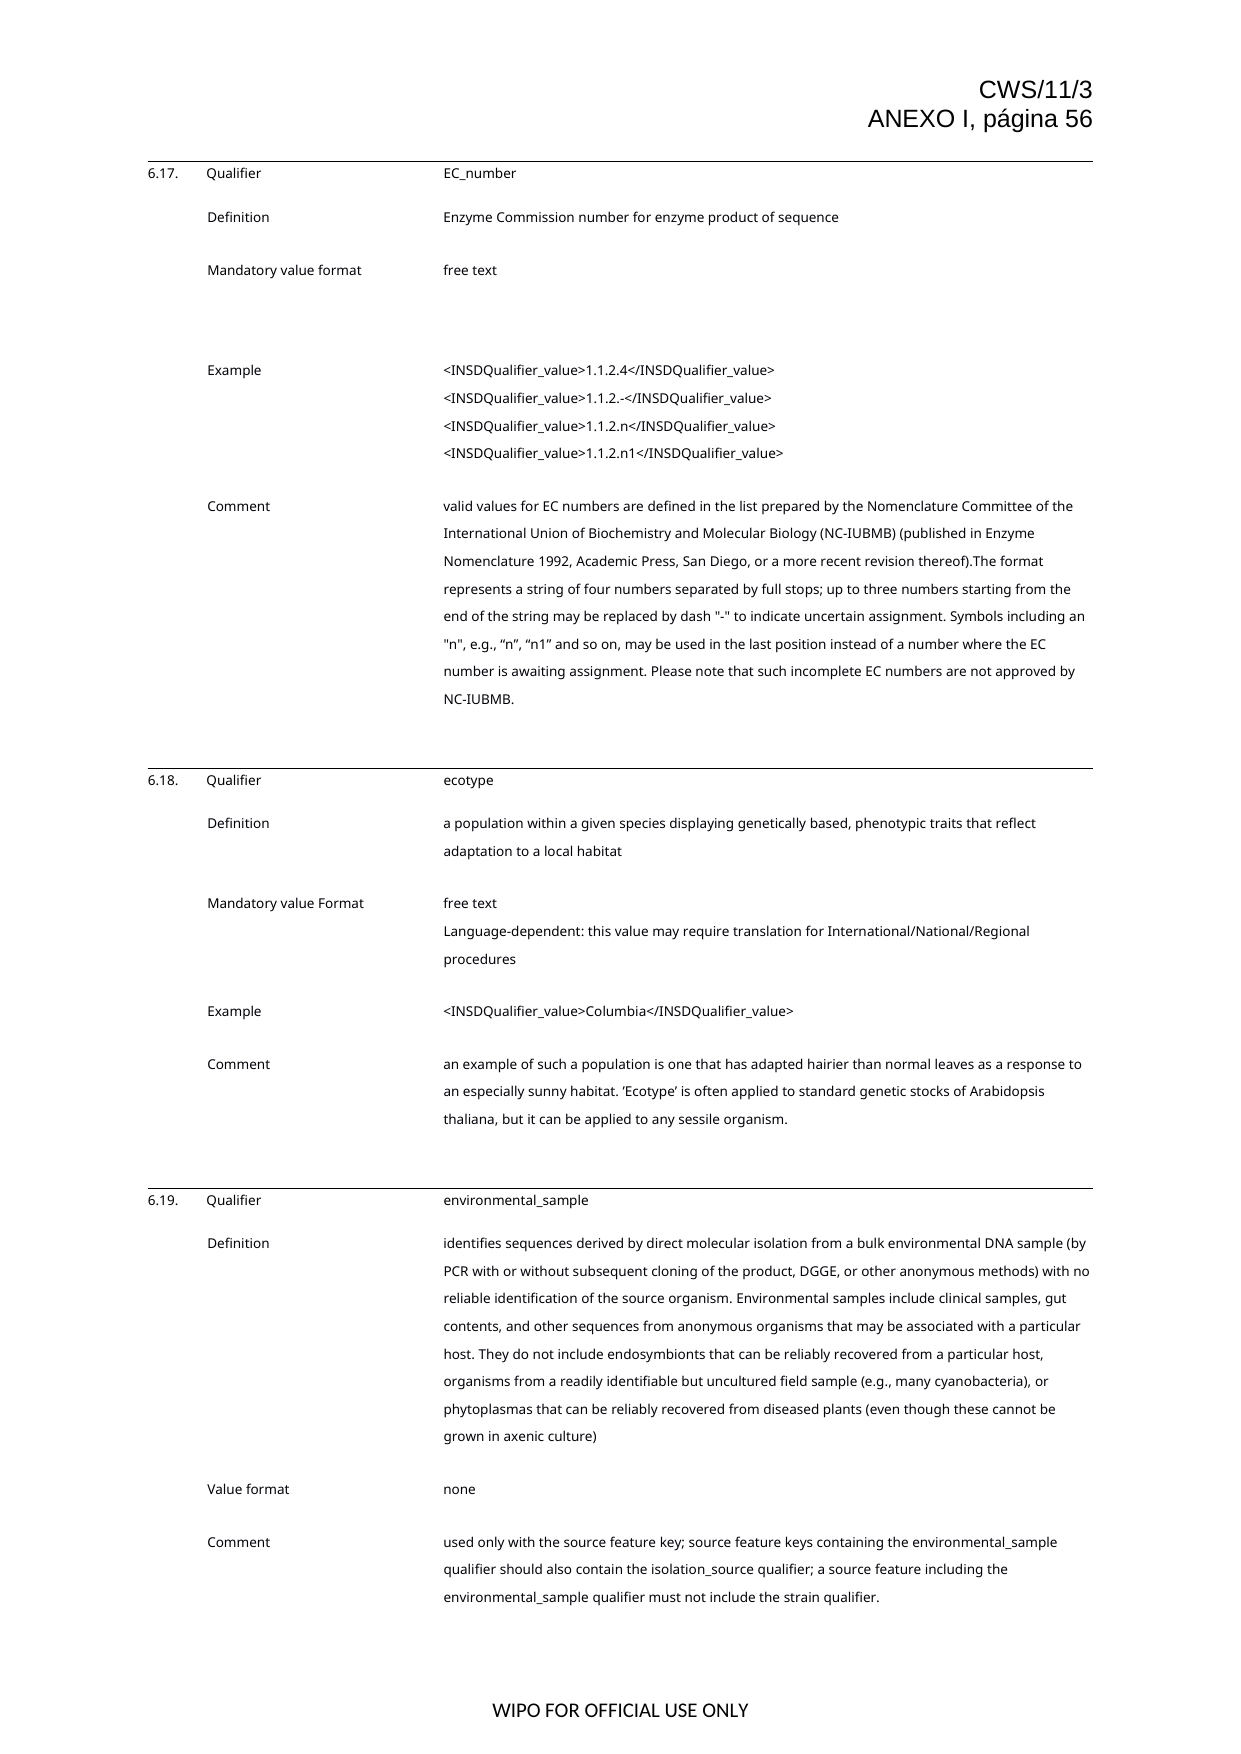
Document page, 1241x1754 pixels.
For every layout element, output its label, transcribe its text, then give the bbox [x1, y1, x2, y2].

text Qualifier EC_number [148, 162, 1093, 183]
text Mandatory value format free text [207, 260, 1093, 322]
text Comment used only with the source feature key; source feature keys containing the environmental_sample qualifier should also contain the isolation_source qualifier; a source feature including the environmental_sample qualifier must not include the strain qualifier. [207, 1533, 1093, 1606]
text <INSDQualifier_value>1.1.2.n</INSDQualifier_value> [443, 417, 1093, 435]
text Qualifier environmental_sample [148, 1189, 1093, 1209]
text Example <INSDQualifier_value>1.1.2.4</INSDQualifier_value> [207, 361, 1093, 380]
text Definition Enzyme Commission number for enzyme product of sequence [207, 208, 1093, 226]
text Comment valid values for EC numbers are defined in the list prepared by the Nomenclature Committee of the International Union of Biochemistry and Molecular Biology (NC-IUBMB) (published in Enzyme Nomenclature 1992, Academic Press, San Diego, or a more recent revision thereof).The format represents a string of four numbers separated by full stops; up to three numbers starting from the end of the string may be replaced by dash "-" to indicate uncertain assignment. Symbols including an "n", e.g., “n”, “n1” and so on, may be used in the last position instead of a number where the EC number is awaiting assignment. Please note that such incomplete EC numbers are not approved by NC-IUBMB. [207, 497, 1093, 708]
text Mandatory value Format free text Language-dependent: this value may require translation for International/National/Regional procedures [207, 894, 1093, 968]
text <INSDQualifier_value>1.1.2.n1</INSDQualifier_value> [443, 444, 1093, 463]
text Qualifier ecotype [148, 769, 1093, 789]
text Definition a population within a given species displaying genetically based, phenotypic traits that reflect adaptation to a local habitat [207, 814, 1093, 860]
text Value format none [207, 1480, 1093, 1498]
text Definition identifies sequences derived by direct molecular isolation from a bulk environmental DNA sample (by PCR with or without subsequent cloning of the product, DGGE, or other anonymous methods) with no reliable identification of the source organism. Environmental samples include clinical samples, gut contents, and other sequences from anonymous organisms that may be associated with a particular host. They do not include endosymbionts that can be reliably recovered from a particular host, organisms from a readily identifiable but uncultured field sample (e.g., many cyanobacteria), or phytoplasmas that can be reliably recovered from diseased plants (even though these cannot be grown in axenic culture) [207, 1234, 1093, 1446]
text Example <INSDQualifier_value>Columbia</INSDQualifier_value> [207, 1002, 1093, 1021]
text Comment an example of such a population is one that has adapted hairier than normal leaves as a response to an especially sunny habitat. ’Ecotype’ is often applied to standard genetic stocks of Arabidopsis thaliana, but it can be applied to any sessile organism. [207, 1055, 1093, 1128]
text <INSDQualifier_value>1.1.2.-</INSDQualifier_value> [443, 389, 1093, 407]
